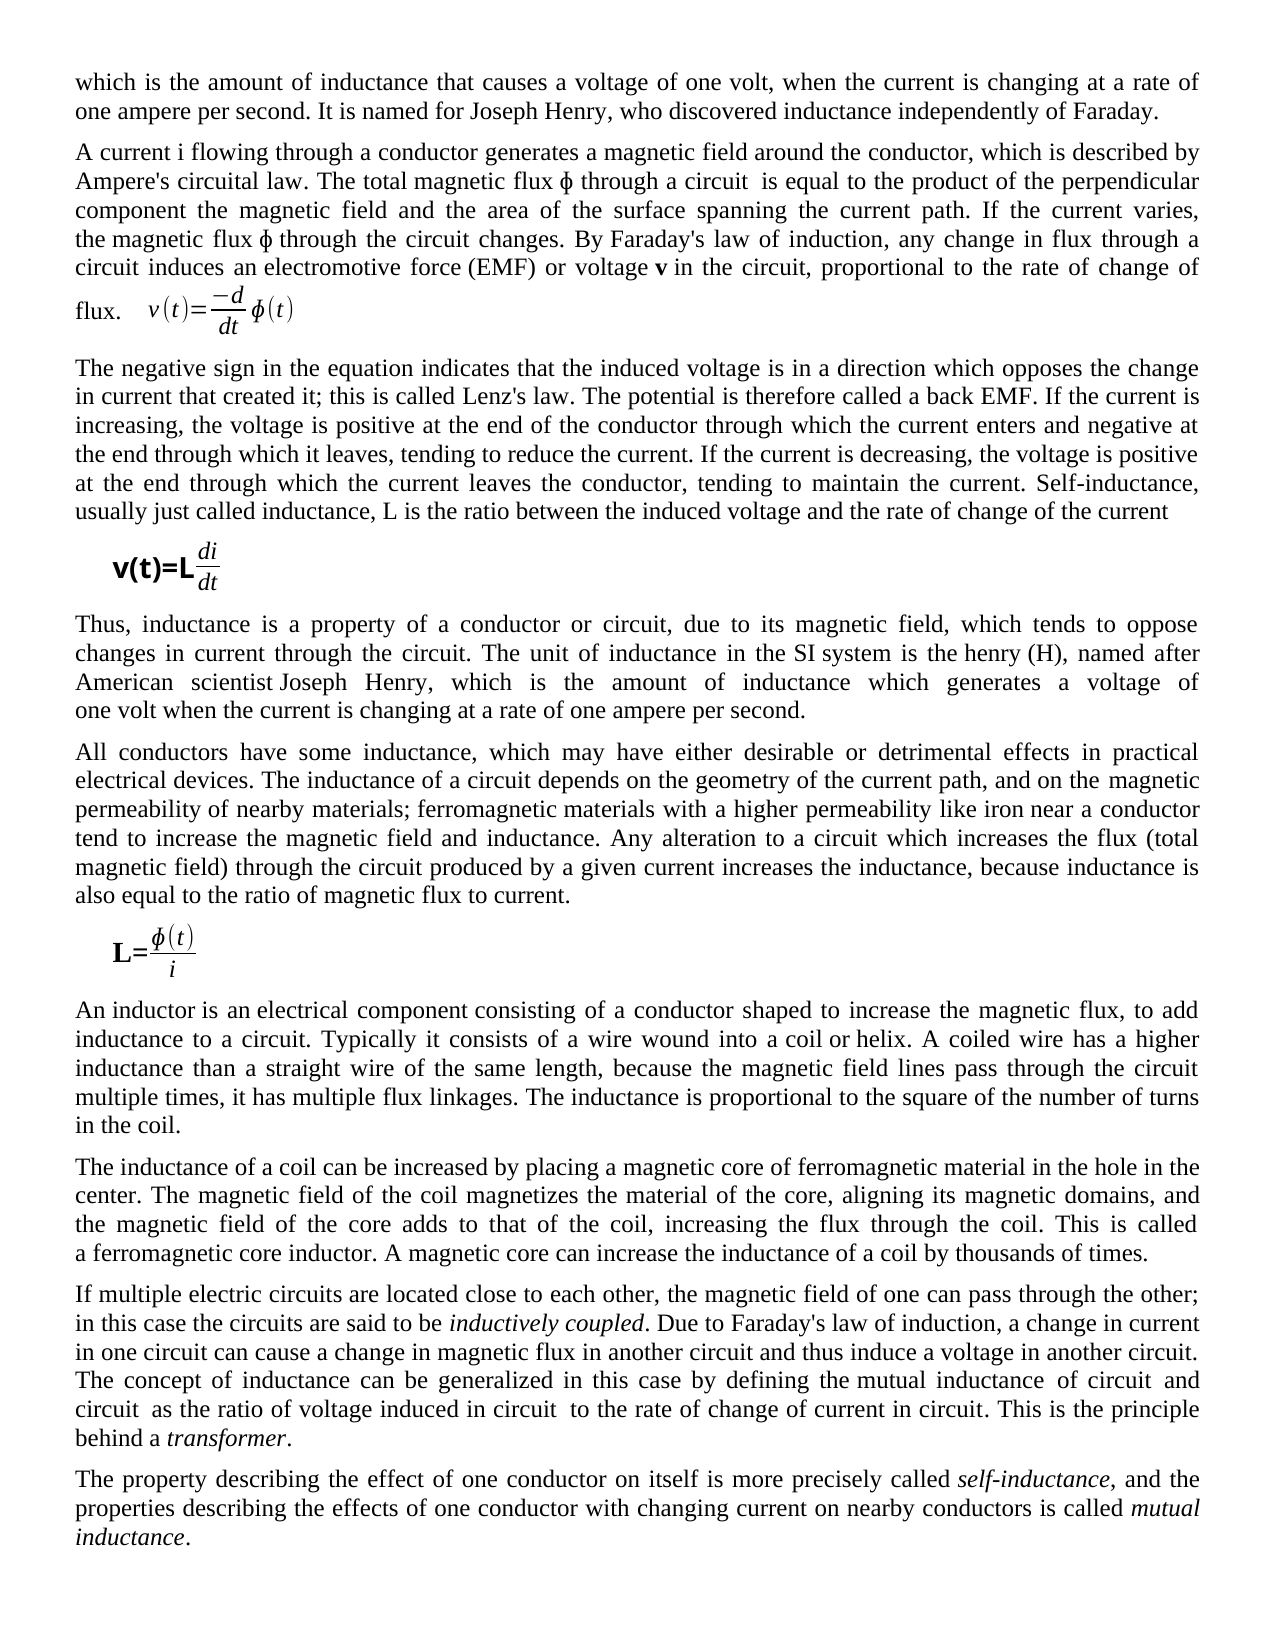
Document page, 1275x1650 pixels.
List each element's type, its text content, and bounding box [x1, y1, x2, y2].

text If multiple electric circuits are located close to each other, the magnetic field of one can pass through the other; in this case the circuits are said to be inductively coupled. Due to Faraday's law of induction, a change in current in one circuit can cause a change in magnetic flux in another circuit and thus induce a voltage in another circuit. The concept of inductance can be generalized in this case by defining the mutual inductance {\displaystyle M_{k,\ell }} of circuit {\displaystyle k} and circuit {\displaystyle \ell } as the ratio of voltage induced in circuit {\displaystyle \ell } to the rate of change of current in circuit{\displaystyle k}. This is the principle behind a transformer. [75, 1279, 1200, 1452]
text All conductors have some inductance, which may have either desirable or detrimental effects in practical electrical devices. The inductance of a circuit depends on the geometry of the current path, and on the magnetic permeability of nearby materials; ferromagnetic materials with a higher permeability like iron near a conductor tend to increase the magnetic field and inductance. Any alteration to a circuit which increases the flux (total magnetic field) through the circuit produced by a given current increases the inductance, because inductance is also equal to the ratio of magnetic flux to current. [75, 737, 1200, 909]
text The property describing the effect of one conductor on itself is more precisely called self-inductance, and the properties describing the effects of one conductor with changing current on nearby conductors is called mutual inductance. [75, 1464, 1200, 1550]
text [75, 67, 1200, 125]
text The inductance of a coil can be increased by placing a magnetic core of ferromagnetic material in the hole in the center. The magnetic field of the coil magnetizes the material of the core, aligning its magnetic domains, and the magnetic field of the core adds to that of the coil, increasing the flux through the coil. This is called a ferromagnetic core inductor. A magnetic core can increase the inductance of a coil by thousands of times. [75, 1152, 1200, 1267]
text {\displaystyle v(t)=L\,{\frac {{\text{d}}i}{{\text{d}}t}}\qquad \qquad \qquad (1)\;}v(t)=L [112, 538, 1200, 597]
text Thus, inductance is a property of a conductor or circuit, due to its magnetic field, which tends to oppose changes in current through the circuit. The unit of inductance in the SI system is the henry (H), named after American scientist Joseph Henry, which is the amount of inductance which generates a voltage of one volt when the current is changing at a rate of one ampere per second. [75, 609, 1200, 724]
text L={\displaystyle L={\Phi (i) \over i}} [112, 922, 1200, 983]
text An inductor is an electrical component consisting of a conductor shaped to increase the magnetic flux, to add inductance to a circuit. Typically it consists of a wire wound into a coil or helix. A coiled wire has a higher inductance than a straight wire of the same length, because the magnetic field lines pass through the circuit multiple times, it has multiple flux linkages. The inductance is proportional to the square of the number of turns in the coil. [75, 995, 1200, 1139]
text The negative sign in the equation indicates that the induced voltage is in a direction which opposes the change in current that created it; this is called Lenz's law. The potential is therefore called a back EMF. If the current is increasing, the voltage is positive at the end of the conductor through which the current enters and negative at the end through which it leaves, tending to reduce the current. If the current is decreasing, the voltage is positive at the end through which the current leaves the conductor, tending to maintain the current. Self-inductance, usually just called inductance, L is the ratio between the induced voltage and the rate of change of the current [75, 353, 1200, 525]
text A current {\displaystyle i}i flowing through a conductor generates a magnetic field around the conductor, which is described by Ampere's circuital law. The total magnetic flux ɸ through a circuit {\displaystyle \Phi } is equal to the product of the perpendicular component the magnetic field and the area of the surface spanning the current path. If the current varies, the magnetic flux ɸ {\displaystyle \Phi } through the circuit changes. By Faraday's law of induction, any change in flux through a circuit induces an electromotive force (EMF) or voltage v{\displaystyle v} in the circuit, proportional to the rate of change of flux. [75, 137, 1200, 340]
